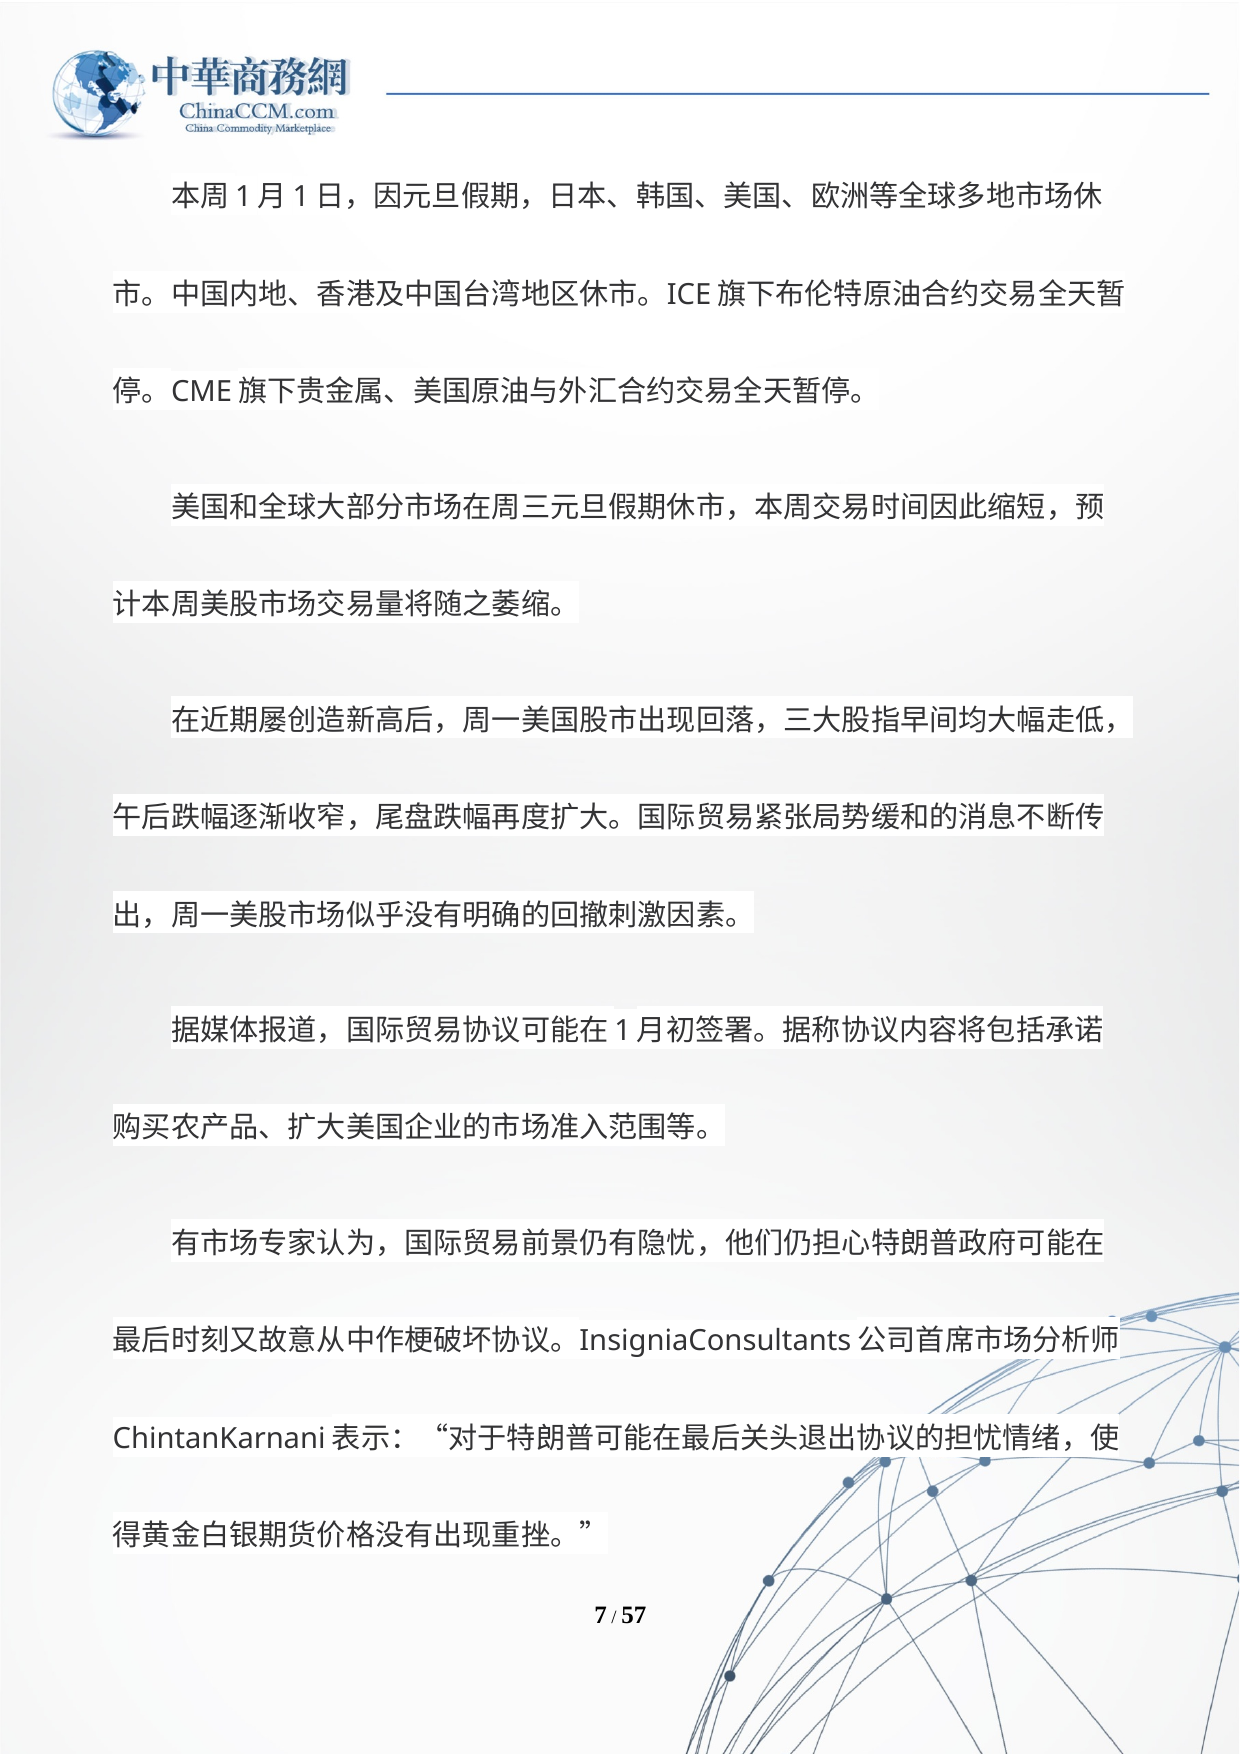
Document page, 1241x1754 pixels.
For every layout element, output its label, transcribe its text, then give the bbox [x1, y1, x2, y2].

text 据媒体报道，国际贸易协议可能在1月初签署。据称协议内容将包括承诺购买农产品、扩大美国企业的市场准入范围等。 [112, 995, 1128, 1158]
picture [0, 2, 1240, 1754]
text 本周1月1日，因元旦假期，日本、韩国、美国、欧洲等全球多地市场休市。中国内地、香港及中国台湾地区休市。ICE旗下布伦特原油合约交易全天暂停。CME旗下贵金属、美国原油与外汇合约交易全天暂停。 [112, 162, 1128, 422]
text 有市场专家认为，国际贸易前景仍有隐忧，他们仍担心特朗普政府可能在最后时刻又故意从中作梗破坏协议。InsigniaConsultants公司首席市场分析师ChintanKarnani表示：“对于特朗普可能在最后关头退出协议的担忧情绪，使得黄金白银期货价格没有出现重挫。” [112, 1208, 1128, 1566]
text 在近期屡创造新高后，周一美国股市出现回落，三大股指早间均大幅走低，午后跌幅逐渐收窄，尾盘跌幅再度扩大。国际贸易紧张局势缓和的消息不断传出，周一美股市场似乎没有明确的回撤刺激因素。 [112, 685, 1128, 945]
text 美国和全球大部分市场在周三元旦假期休市，本周交易时间因此缩短，预计本周美股市场交易量将随之萎缩。 [112, 472, 1128, 634]
